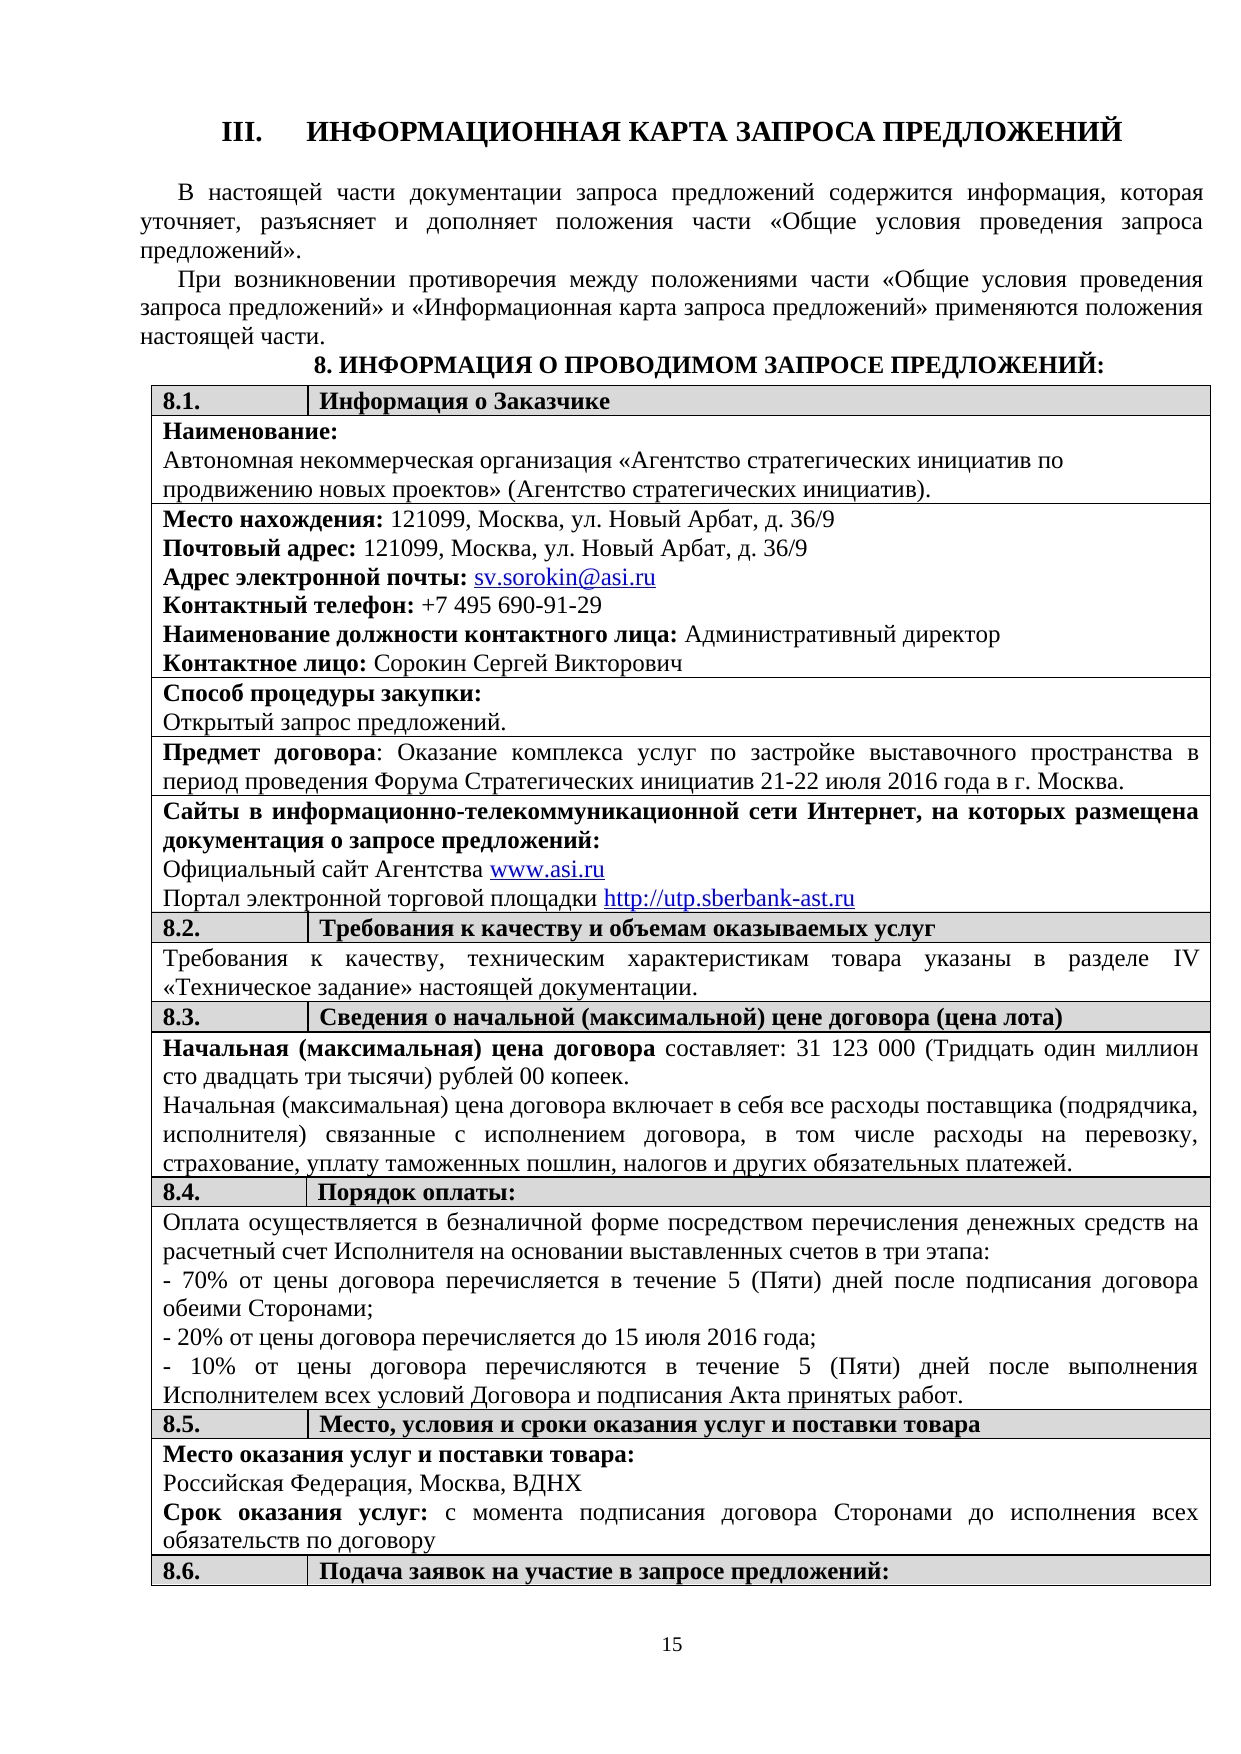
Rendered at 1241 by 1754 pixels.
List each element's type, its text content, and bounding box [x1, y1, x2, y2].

table_cell Оплата осуществляется в безналичной форме посредством перечисления денежных средств на расчетный счет Исполнителя на основании выставленных счетов в три этапа: - 70% от цены договора перечисляется в течение 5 (Пяти) дней после подписания договора обеими Сторонами; - 20% от цены договора перечисляется до 15 июля 2016 года; - 10% от цены договора перечисляются в течение 5 (Пяти) дней после выполнения Исполнителем всех условий Договора и подписания Акта принятых работ. [152, 1207, 1210, 1408]
table_header 8.1. [152, 386, 307, 415]
subtitle III. ИНФОРМАЦИОННАЯ КАРТА ЗАПРОСА ПРЕДЛОЖЕНИЙ [177, 114, 1167, 147]
table_cell 8.3. [152, 1002, 307, 1031]
text В настоящей части документации запроса предложений содержится информация, которая уточняет, разъясняет и дополняет положения части «Общие условия проведения запроса предложений». [140, 177, 1204, 264]
table_cell 8.6. [152, 1556, 307, 1584]
table_cell Подача заявок на участие в запросе предложений: [308, 1556, 1210, 1584]
table_cell Способ процедуры закупки: Открытый запрос предложений. [152, 678, 1210, 736]
table_cell 8.2. [152, 913, 307, 942]
table_header Информация о Заказчике [309, 386, 1210, 415]
table_cell 8.5. [152, 1410, 307, 1438]
subtitle 8. ИНФОРМАЦИЯ О ПРОВОДИМОМ ЗАПРОСЕ ПРЕДЛОЖЕНИЙ: [177, 350, 1167, 379]
table_cell Место нахождения: 121099, Москва, ул. Новый Арбат, д. 36/9 Почтовый адрес: 121099, Москва, ул. Новый Арбат, д. 36/9 Адрес электронной почты: sv.sorokin@asi.ru Контактный телефон: +7 495 690-91-29 Наименование должности контактного лица: Административный директор Контактное лицо: Сорокин Сергей Викторович [152, 504, 1210, 677]
table_cell Начальная (максимальная) цена договора составляет: 31 123 000 (Тридцать один миллион сто двадцать три тысячи) рублей 00 копеек. Начальная (максимальная) цена договора включает в себя все расходы поставщика (подрядчика, исполнителя) связанные с исполнением договора, в том числе расходы на перевозку, страхование, уплату таможенных пошлин, налогов и других обязательных платежей. [152, 1033, 1210, 1176]
table_cell Наименование: Автономная некоммерческая организация «Агентство стратегических инициатив по продвижению новых проектов» (Агентство стратегических инициатив). [152, 416, 1210, 503]
table_cell Место оказания услуг и поставки товара: Российская Федерация, Москва, ВДНХ Срок оказания услуг: с момента подписания договора Сторонами до исполнения всех обязательств по договору [152, 1439, 1210, 1554]
table_cell Сведения о начальной (максимальной) цене договора (цена лота) [309, 1002, 1210, 1031]
table_cell Требования к качеству, техническим характеристикам товара указаны в разделе IV «Техническое задание» настоящей документации. [152, 943, 1210, 1001]
table_cell 8.4. [152, 1178, 306, 1206]
table_cell Предмет договора: Оказание комплекса услуг по застройке выставочного пространства в период проведения Форума Стратегических инициатив 21-22 июля 2016 года в г. Москва. [152, 737, 1210, 795]
table_cell Сайты в информационно-телекоммуникационной сети Интернет, на которых размещена документация о запросе предложений: Официальный сайт Агентства www.asi.ru Портал электронной торговой площадки http://utp.sberbank-ast.ru [152, 796, 1210, 911]
table_cell Место, условия и сроки оказания услуг и поставки товара [309, 1410, 1210, 1438]
text При возникновении противоречия между положениями части «Общие условия проведения запроса предложений» и «Информационная карта запроса предложений» применяются положения настоящей части. [140, 264, 1204, 350]
table_cell Требования к качеству и объемам оказываемых услуг [309, 913, 1210, 942]
table_cell Порядок оплаты: [307, 1178, 1210, 1206]
